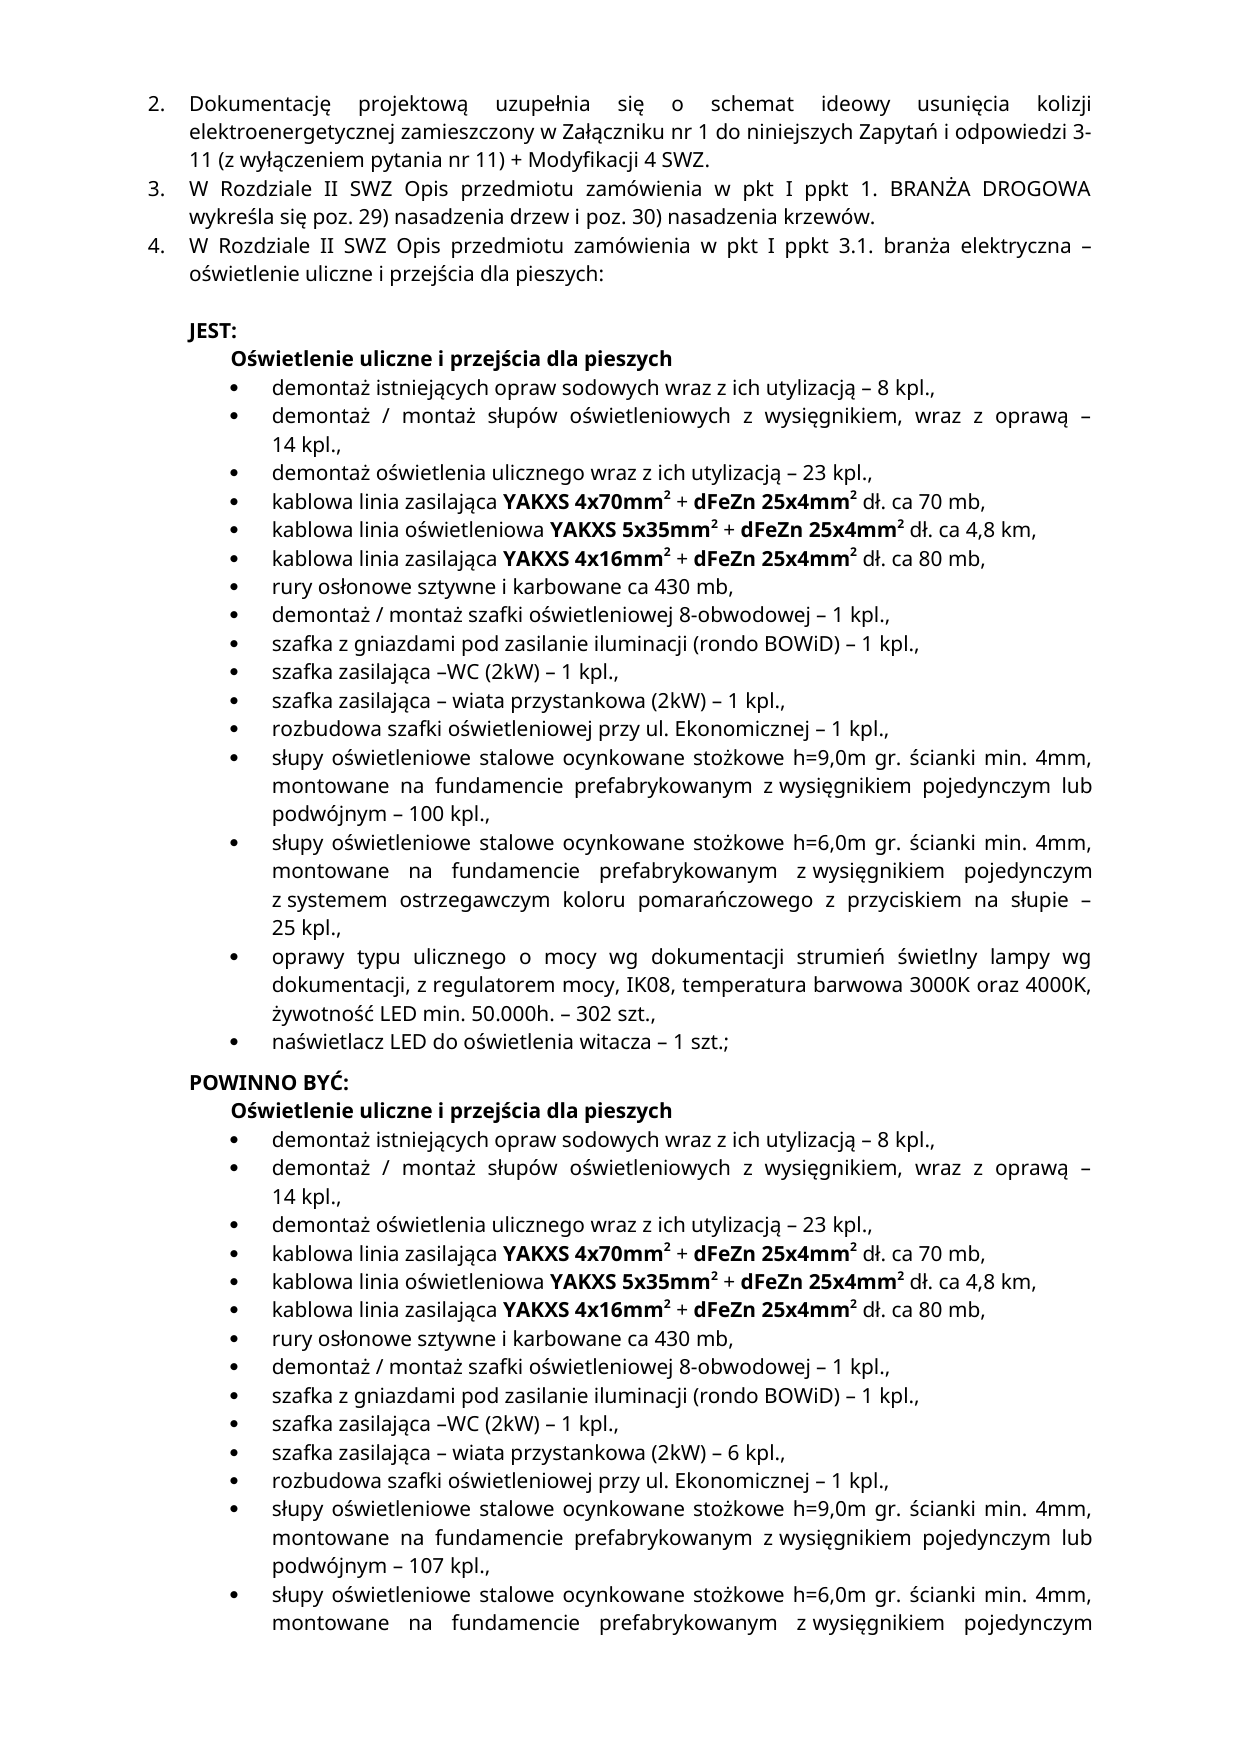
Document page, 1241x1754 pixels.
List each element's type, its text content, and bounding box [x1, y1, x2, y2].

list szafka zasilająca –WC (2kW) – 1 kpl., [230, 657, 1093, 686]
list demontaż istniejących opraw sodowych wraz z ich utylizacją – 8 kpl., [230, 1125, 1093, 1153]
list Dokumentację projektową uzupełnia się o schemat ideowy usunięcia kolizji elektroenergetycznej zamieszczony w Załączniku nr 1 do niniejszych Zapytań i odpowiedzi 3-11 (z wyłączeniem pytania nr 11) + Modyfikacji 4 SWZ. [148, 89, 1093, 174]
list kablowa linia zasilająca YAKXS 4x16mm2 + dFeZn 25x4mm2 dł. ca 80 mb, [230, 544, 1093, 572]
list demontaż istniejących opraw sodowych wraz z ich utylizacją – 8 kpl., [230, 373, 1093, 401]
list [230, 1580, 1093, 1637]
list rozbudowa szafki oświetleniowej przy ul. Ekonomicznej – 1 kpl., [230, 714, 1093, 743]
list kablowa linia oświetleniowa YAKXS 5x35mm2 + dFeZn 25x4mm2 dł. ca 4,8 km, [230, 515, 1093, 544]
list demontaż / montaż słupów oświetleniowych z wysięgnikiem, wraz z oprawą – 14 kpl., [230, 401, 1093, 458]
list kablowa linia zasilająca YAKXS 4x70mm2 + dFeZn 25x4mm2 dł. ca 70 mb, [230, 1239, 1093, 1267]
list szafka z gniazdami pod zasilanie iluminacji (rondo BOWiD) – 1 kpl., [230, 1381, 1093, 1409]
list demontaż / montaż słupów oświetleniowych z wysięgnikiem, wraz z oprawą – 14 kpl., [230, 1153, 1093, 1210]
list naświetlacz LED do oświetlenia witacza – 1 szt.; [230, 1027, 1093, 1056]
text Oświetlenie uliczne i przejścia dla pieszych [148, 344, 1093, 373]
list demontaż / montaż szafki oświetleniowej 8-obwodowej – 1 kpl., [230, 1352, 1093, 1381]
list rozbudowa szafki oświetleniowej przy ul. Ekonomicznej – 1 kpl., [230, 1466, 1093, 1494]
text Oświetlenie uliczne i przejścia dla pieszych [148, 1096, 1093, 1125]
list kablowa linia oświetleniowa YAKXS 5x35mm2 + dFeZn 25x4mm2 dł. ca 4,8 km, [230, 1267, 1093, 1296]
list oprawy typu ulicznego o mocy wg dokumentacji strumień świetlny lampy wg dokumentacji, z regulatorem mocy, IK08, temperatura barwowa 3000K oraz 4000K, żywotność LED min. 50.000h. – 302 szt., [230, 942, 1093, 1027]
list JEST: [189, 316, 1093, 344]
list szafka zasilająca –WC (2kW) – 1 kpl., [230, 1409, 1093, 1438]
list W Rozdziale II SWZ Opis przedmiotu zamówienia w pkt I ppkt 3.1. branża elektryczna – oświetlenie uliczne i przejścia dla pieszych: [148, 231, 1093, 288]
list demontaż oświetlenia ulicznego wraz z ich utylizacją – 23 kpl., [230, 1210, 1093, 1239]
list POWINNO BYĆ: [189, 1068, 1093, 1096]
list demontaż oświetlenia ulicznego wraz z ich utylizacją – 23 kpl., [230, 458, 1093, 487]
list kablowa linia zasilająca YAKXS 4x16mm2 + dFeZn 25x4mm2 dł. ca 80 mb, [230, 1296, 1093, 1324]
list rury osłonowe sztywne i karbowane ca 430 mb, [230, 1324, 1093, 1352]
list szafka z gniazdami pod zasilanie iluminacji (rondo BOWiD) – 1 kpl., [230, 629, 1093, 657]
list słupy oświetleniowe stalowe ocynkowane stożkowe h=9,0m gr. ścianki min. 4mm, montowane na fundamencie prefabrykowanym z wysięgnikiem pojedynczym lub podwójnym – 107 kpl., [230, 1494, 1093, 1580]
list rury osłonowe sztywne i karbowane ca 430 mb, [230, 572, 1093, 601]
list szafka zasilająca – wiata przystankowa (2kW) – 1 kpl., [230, 686, 1093, 714]
list szafka zasilająca – wiata przystankowa (2kW) – 6 kpl., [230, 1438, 1093, 1466]
list kablowa linia zasilająca YAKXS 4x70mm2 + dFeZn 25x4mm2 dł. ca 70 mb, [230, 487, 1093, 515]
list demontaż / montaż szafki oświetleniowej 8-obwodowej – 1 kpl., [230, 601, 1093, 629]
list W Rozdziale II SWZ Opis przedmiotu zamówienia w pkt I ppkt 1. BRANŻA DROGOWA wykreśla się poz. 29) nasadzenia drzew i poz. 30) nasadzenia krzewów. [148, 174, 1093, 231]
list słupy oświetleniowe stalowe ocynkowane stożkowe h=9,0m gr. ścianki min. 4mm, montowane na fundamencie prefabrykowanym z wysięgnikiem pojedynczym lub podwójnym – 100 kpl., [230, 743, 1093, 828]
